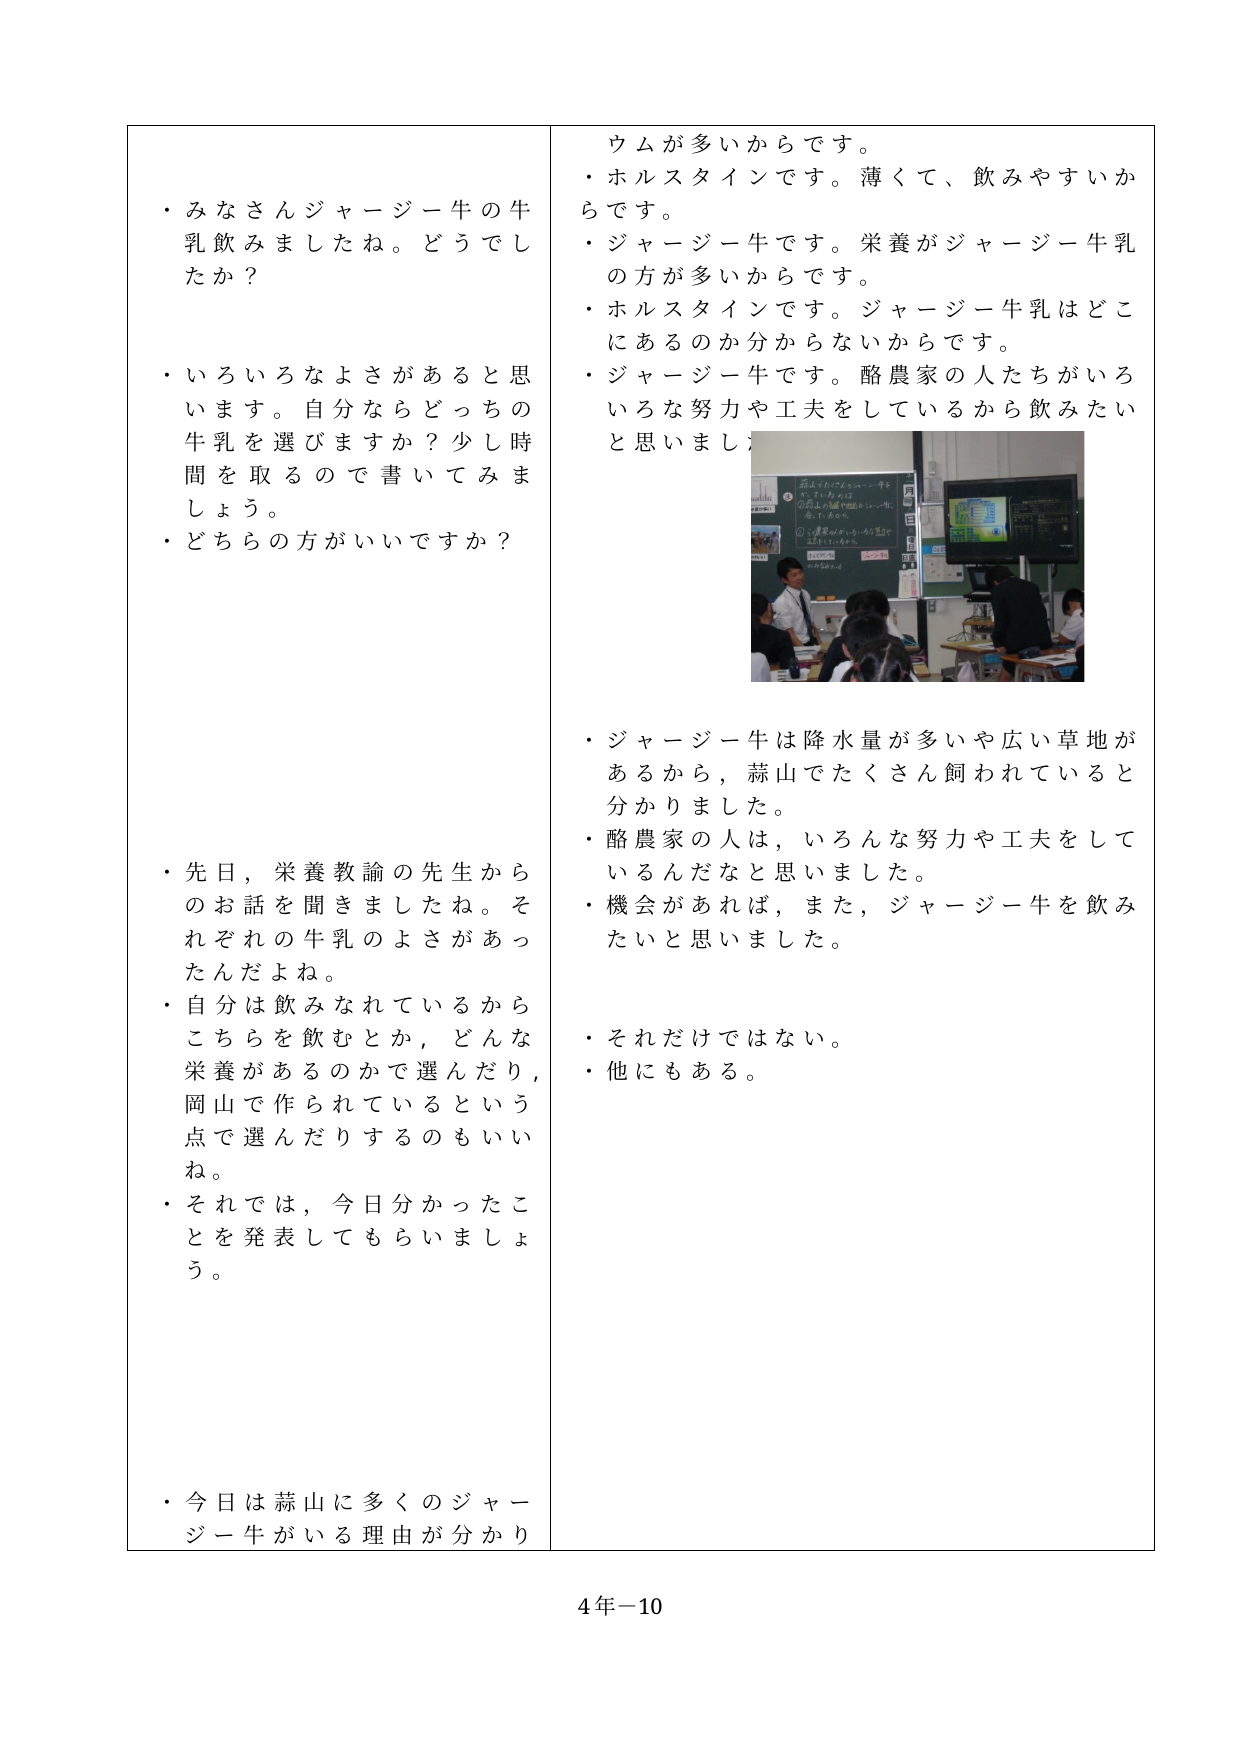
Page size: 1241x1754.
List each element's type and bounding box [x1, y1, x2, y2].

table_cell [551, 126, 1154, 1550]
picture [751, 431, 1085, 682]
table_cell [128, 126, 550, 1550]
